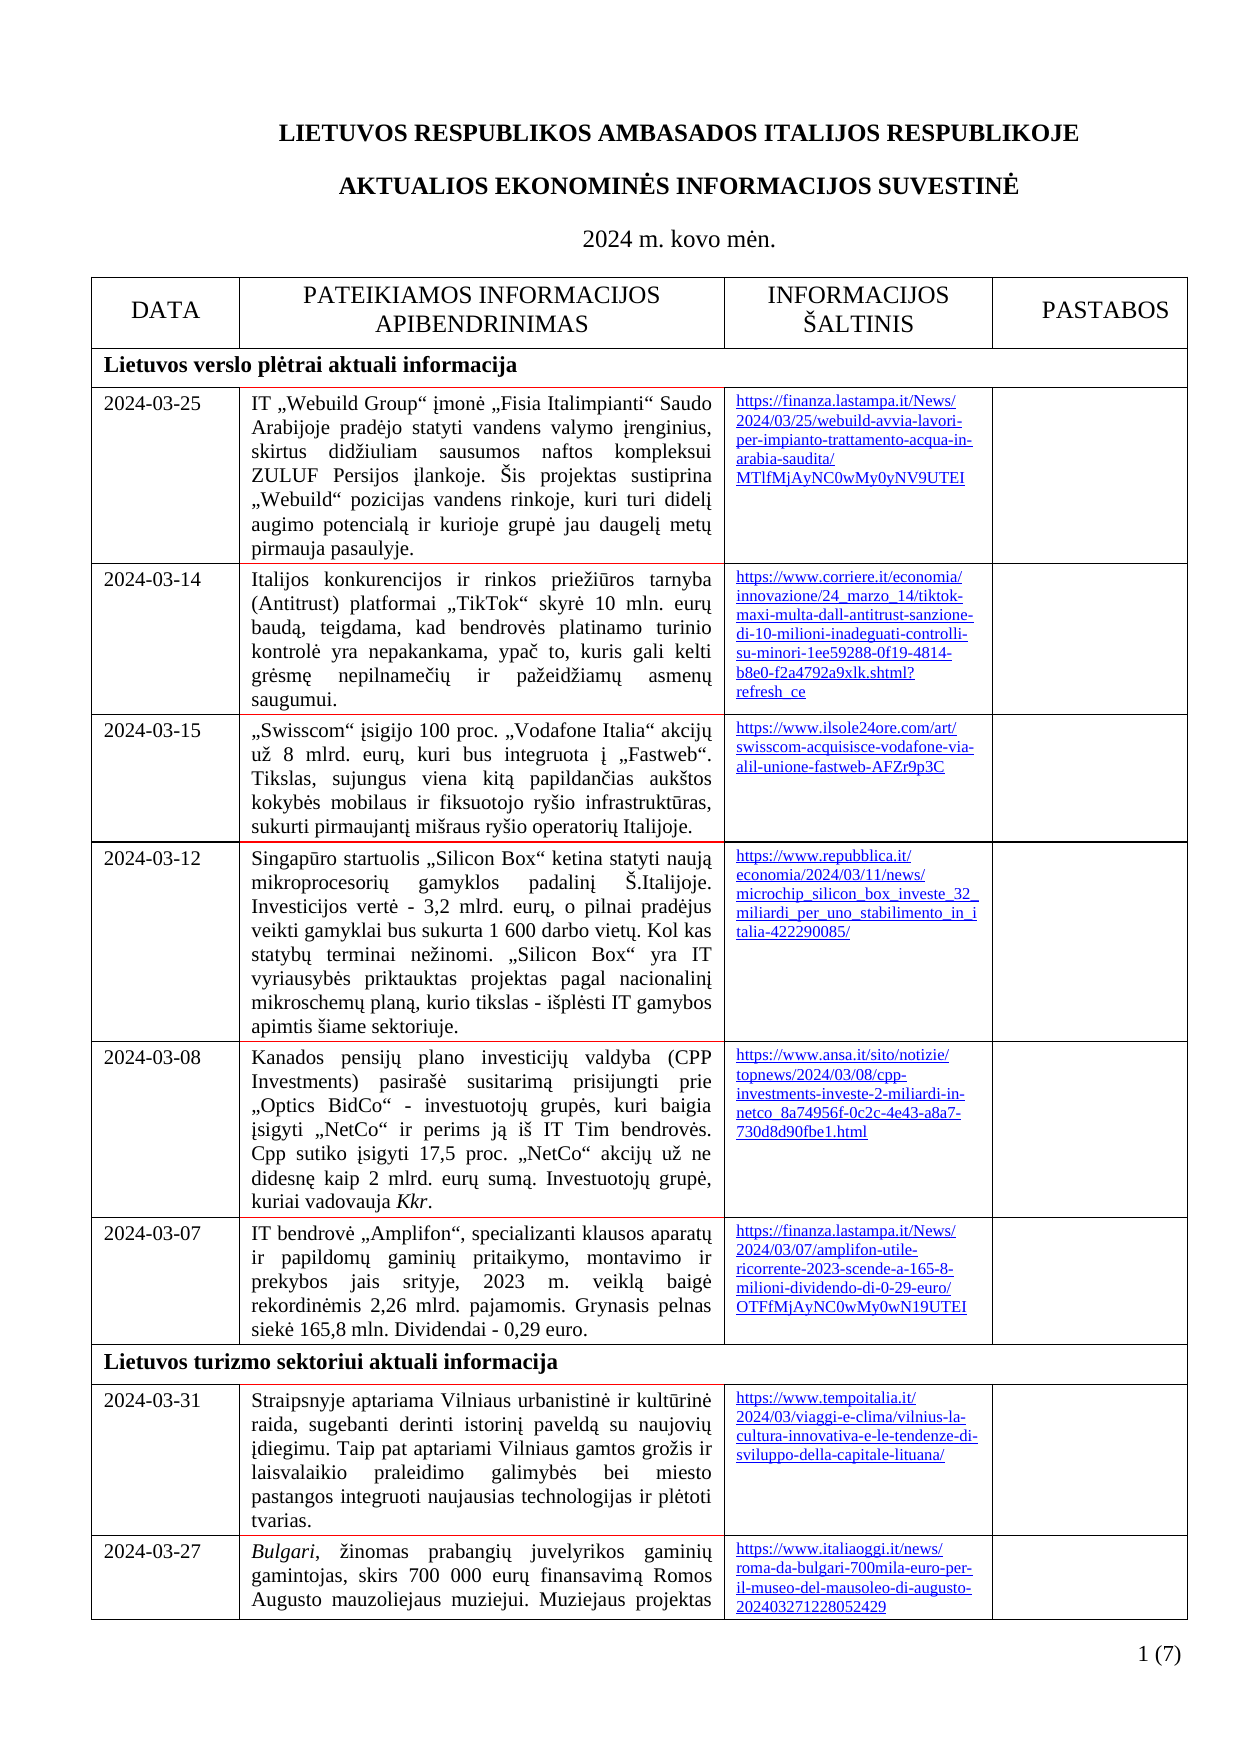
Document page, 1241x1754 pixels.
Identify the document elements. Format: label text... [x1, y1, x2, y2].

table_header Pastabos [993, 278, 1187, 347]
table_cell 2024-03-15 [92, 715, 239, 841]
table_cell [993, 715, 1187, 841]
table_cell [240, 1536, 724, 1619]
table_cell 2024-03-14 [92, 564, 239, 714]
table_cell https://www.ansa.it/sito/notizie/topnews/2024/03/08/cpp-investments-investe-2-miliardi-in-netco_8a74956f-0c2c-4e43-a8a7-730d8d90fbe1.html [725, 1042, 992, 1217]
table_cell https://finanza.lastampa.it/News/2024/03/07/amplifon-utile-ricorrente-2023-scende-a-165-8-milioni-dividendo-di-0-29-euro/OTFfMjAyNC0wMy0wN19UTEI [725, 1218, 992, 1344]
table_cell IT bendrovė „Amplifon“, specializanti klausos aparatų ir papildomų gaminių pritaikymo, montavimo ir prekybos jais srityje, 2023 m. veiklą baigė rekordinėmis 2,26 mlrd. pajamomis. Grynasis pelnas siekė 165,8 mln. Dividendai - 0,29 euro. [240, 1218, 724, 1344]
table_cell 2024-03-27 [92, 1536, 239, 1619]
table_cell Straipsnyje aptariama Vilniaus urbanistinė ir kultūrinė raida, sugebanti derinti istorinį paveldą su naujovių įdiegimu. Taip pat aptariami Vilniaus gamtos grožis ir laisvalaikio praleidimo galimybės bei miesto pastangos integruoti naujausias technologijas ir plėtoti tvarias. [240, 1385, 724, 1535]
text 2024 m. kovo mėn. [177, 224, 1181, 252]
table_cell [993, 388, 1187, 563]
table_cell 2024-03-12 [92, 843, 239, 1041]
table_cell [993, 1042, 1187, 1217]
table_cell 2024-03-08 [92, 1042, 239, 1217]
table_cell Singapūro startuolis „Silicon Box“ ketina statyti naują mikroprocesorių gamyklos padalinį Š.Italijoje. Investicijos vertė - 3,2 mlrd. eurų, o pilnai pradėjus veikti gamyklai bus sukurta 1 600 darbo vietų. Kol kas statybų terminai nežinomi. „Silicon Box“ yra IT vyriausybės priktauktas projektas pagal nacionalinį mikroschemų planą, kurio tikslas - išplėsti IT gamybos apimtis šiame sektoriuje. [240, 843, 724, 1041]
table_cell IT „Webuild Group“ įmonė „Fisia Italimpianti“ Saudo Arabijoje pradėjo statyti vandens valymo įrenginius, skirtus didžiuliam sausumos naftos kompleksui ZULUF Persijos įlankoje. Šis projektas sustiprina „Webuild“ pozicijas vandens rinkoje, kuri turi didelį augimo potencialą ir kurioje grupė jau daugelį metų pirmauja pasaulyje. [240, 388, 724, 563]
table_cell „Swisscom“ įsigijo 100 proc. „Vodafone Italia“ akcijų už 8 mlrd. eurų, kuri bus integruota į „Fastweb“. Tikslas, sujungus viena kitą papildančias aukštos kokybės mobilaus ir fiksuotojo ryšio infrastruktūras, sukurti pirmaujantį mišraus ryšio operatorių Italijoje. [240, 715, 724, 841]
table_cell [993, 1218, 1187, 1344]
table_cell Lietuvos turizmo sektoriui aktuali informacija [92, 1345, 1187, 1384]
table_cell [993, 564, 1187, 714]
table_cell [993, 1536, 1187, 1619]
table_cell https://www.corriere.it/economia/innovazione/24_marzo_14/tiktok-maxi-multa-dall-antitrust-sanzione-di-10-milioni-inadeguati-controlli-su-minori-1ee59288-0f19-4814-b8e0-f2a4792a9xlk.shtml?refresh_ce [725, 564, 992, 714]
table_cell Kanados pensijų plano investicijų valdyba (CPP Investments) pasirašė susitarimą prisijungti prie „Optics BidCo“ - investuotojų grupės, kuri baigia įsigyti „NetCo“ ir perims ją iš IT Tim bendrovės. Cpp sutiko įsigyti 17,5 proc. „NetCo“ akcijų už ne didesnę kaip 2 mlrd. eurų sumą. Investuotojų grupė, kuriai vadovauja Kkr. [240, 1042, 724, 1217]
table_cell [993, 1385, 1187, 1535]
table_cell https://www.tempoitalia.it/2024/03/viaggi-e-clima/vilnius-la-cultura-innovativa-e-le-tendenze-di-sviluppo-della-capitale-lituana/ [725, 1385, 992, 1535]
table_cell https://finanza.lastampa.it/News/2024/03/25/webuild-avvia-lavori-per-impianto-trattamento-acqua-in-arabia-saudita/MTlfMjAyNC0wMy0yNV9UTEI [725, 388, 992, 563]
table_cell 2024-03-25 [92, 388, 239, 563]
table_cell https://www.ilsole24ore.com/art/swisscom-acquisisce-vodafone-via-alil-unione-fastweb-AFZr9p3C [725, 715, 992, 841]
text LIETUVOS RESPUBLIKOS AMBASADOS ITALIJOS RESPUBLIKOJE [177, 118, 1181, 147]
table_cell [725, 1536, 992, 1619]
table_header Pateikiamos informacijos apibendrinimas [240, 278, 724, 347]
table_header Informacijos šaltinis [725, 278, 992, 347]
text AKTUALIOS EKONOMINĖS INFORMACIJOS SUVESTINĖ [177, 171, 1181, 200]
table_header Data [92, 278, 239, 347]
table_cell Lietuvos verslo plėtrai aktuali informacija [92, 349, 1187, 387]
table_cell Italijos konkurencijos ir rinkos priežiūros tarnyba (Antitrust) platformai „TikTok“ skyrė 10 mln. eurų baudą, teigdama, kad bendrovės platinamo turinio kontrolė yra nepakankama, ypač to, kuris gali kelti grėsmę nepilnamečių ir pažeidžiamų asmenų saugumui. [240, 564, 724, 714]
table_cell [993, 843, 1187, 1041]
table_cell 2024-03-07 [92, 1218, 239, 1344]
table_cell 2024-03-31 [92, 1385, 239, 1535]
table_cell https://www.repubblica.it/economia/2024/03/11/news/microchip_silicon_box_investe_32_miliardi_per_uno_stabilimento_in_italia-422290085/ [725, 843, 992, 1041]
